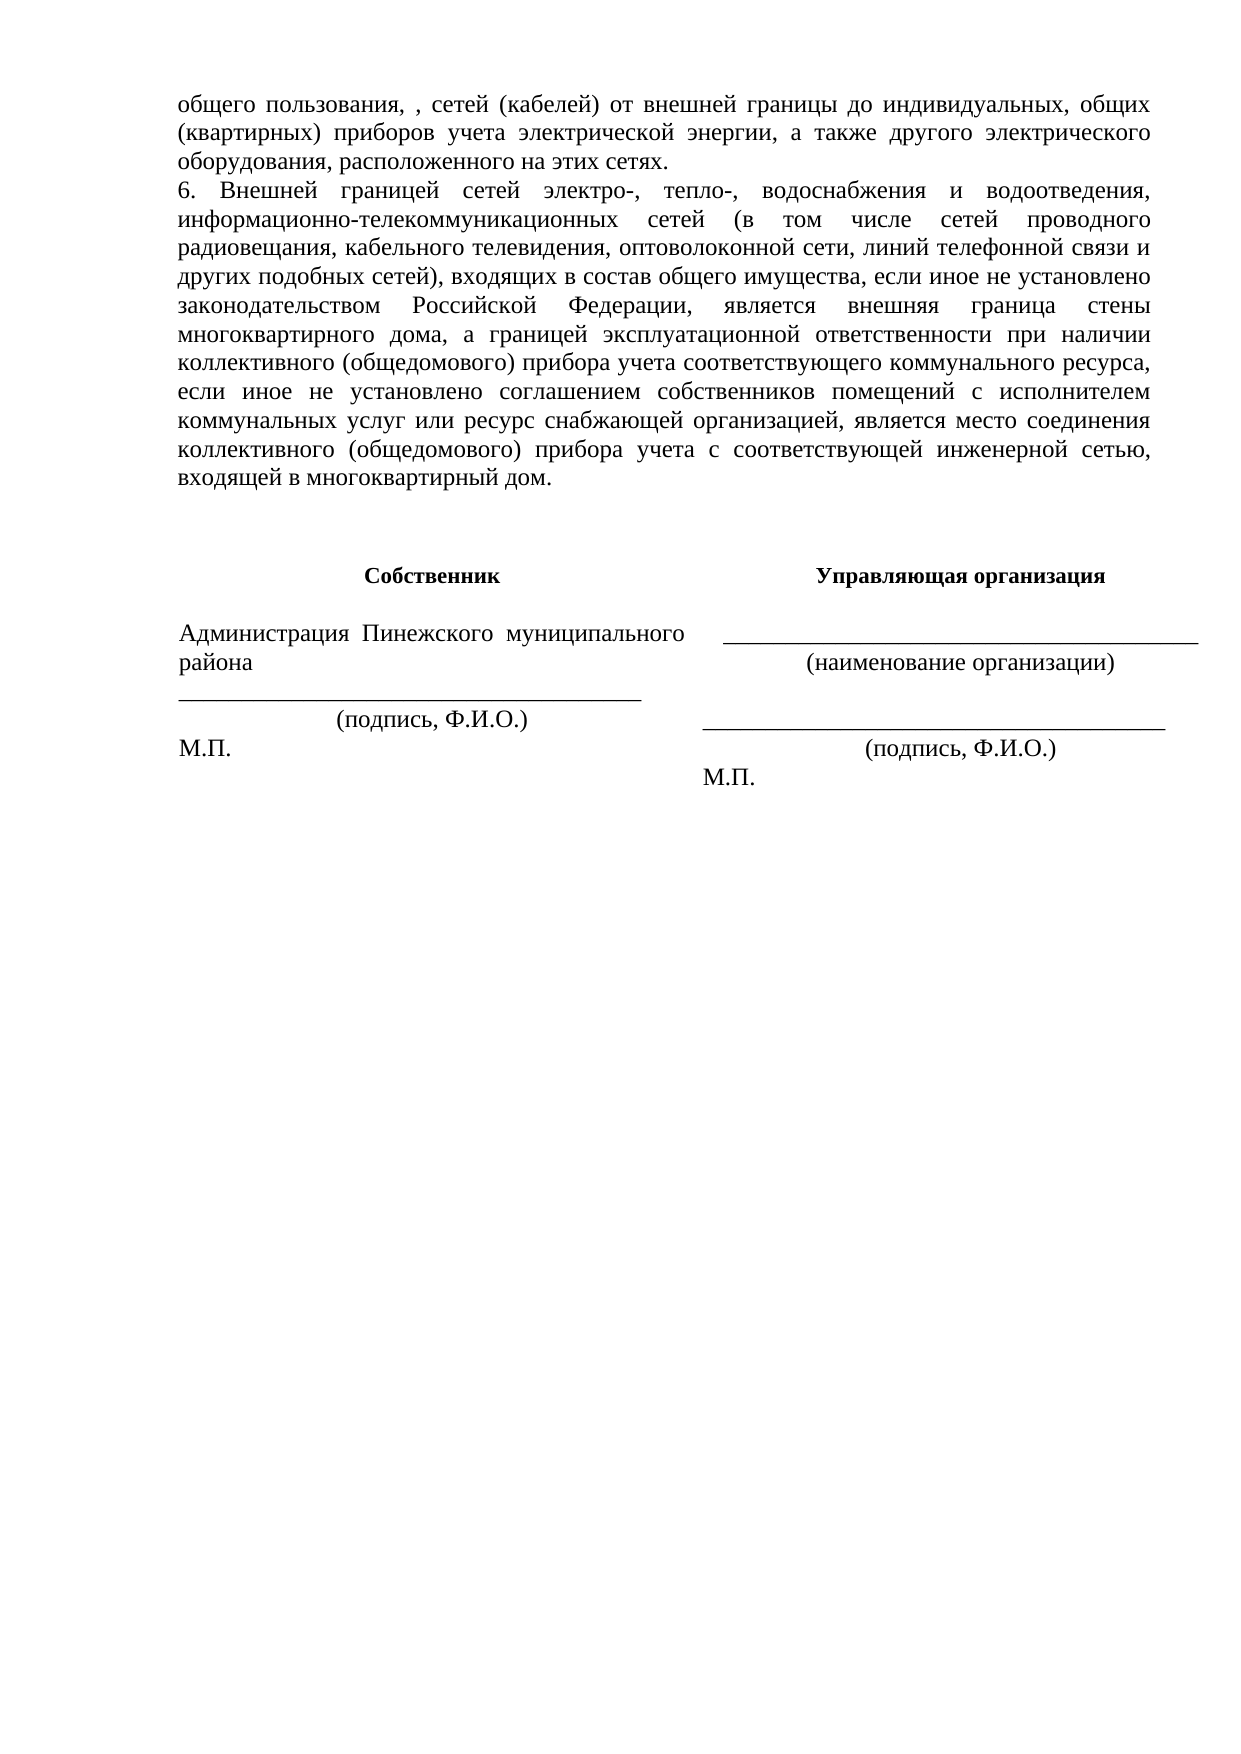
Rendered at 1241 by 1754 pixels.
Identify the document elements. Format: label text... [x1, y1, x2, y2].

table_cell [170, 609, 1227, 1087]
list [177, 89, 1152, 175]
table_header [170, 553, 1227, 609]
list 6. Внешней границей сетей электро-, тепло-, водоснабжения и водоотведения, информационно-телекоммуникационных сетей (в том числе сетей проводного радиовещания, кабельного телевидения, оптоволоконной сети, линий телефонной связи и других подобных сетей), входящих в состав общего имущества, если иное не установлено законодательством Российской Федерации, является внешняя граница стены многоквартирного дома, а границей эксплуатационной ответственности при наличии коллективного (общедомового) прибора учета соответствующего коммунального ресурса, если иное не установлено соглашением собственников помещений с исполнителем коммунальных услуг или ресурс снабжающей организацией, является место соединения коллективного (общедомового) прибора учета с соответствующей инженерной сетью, входящей в многоквартирный дом. [177, 175, 1152, 491]
